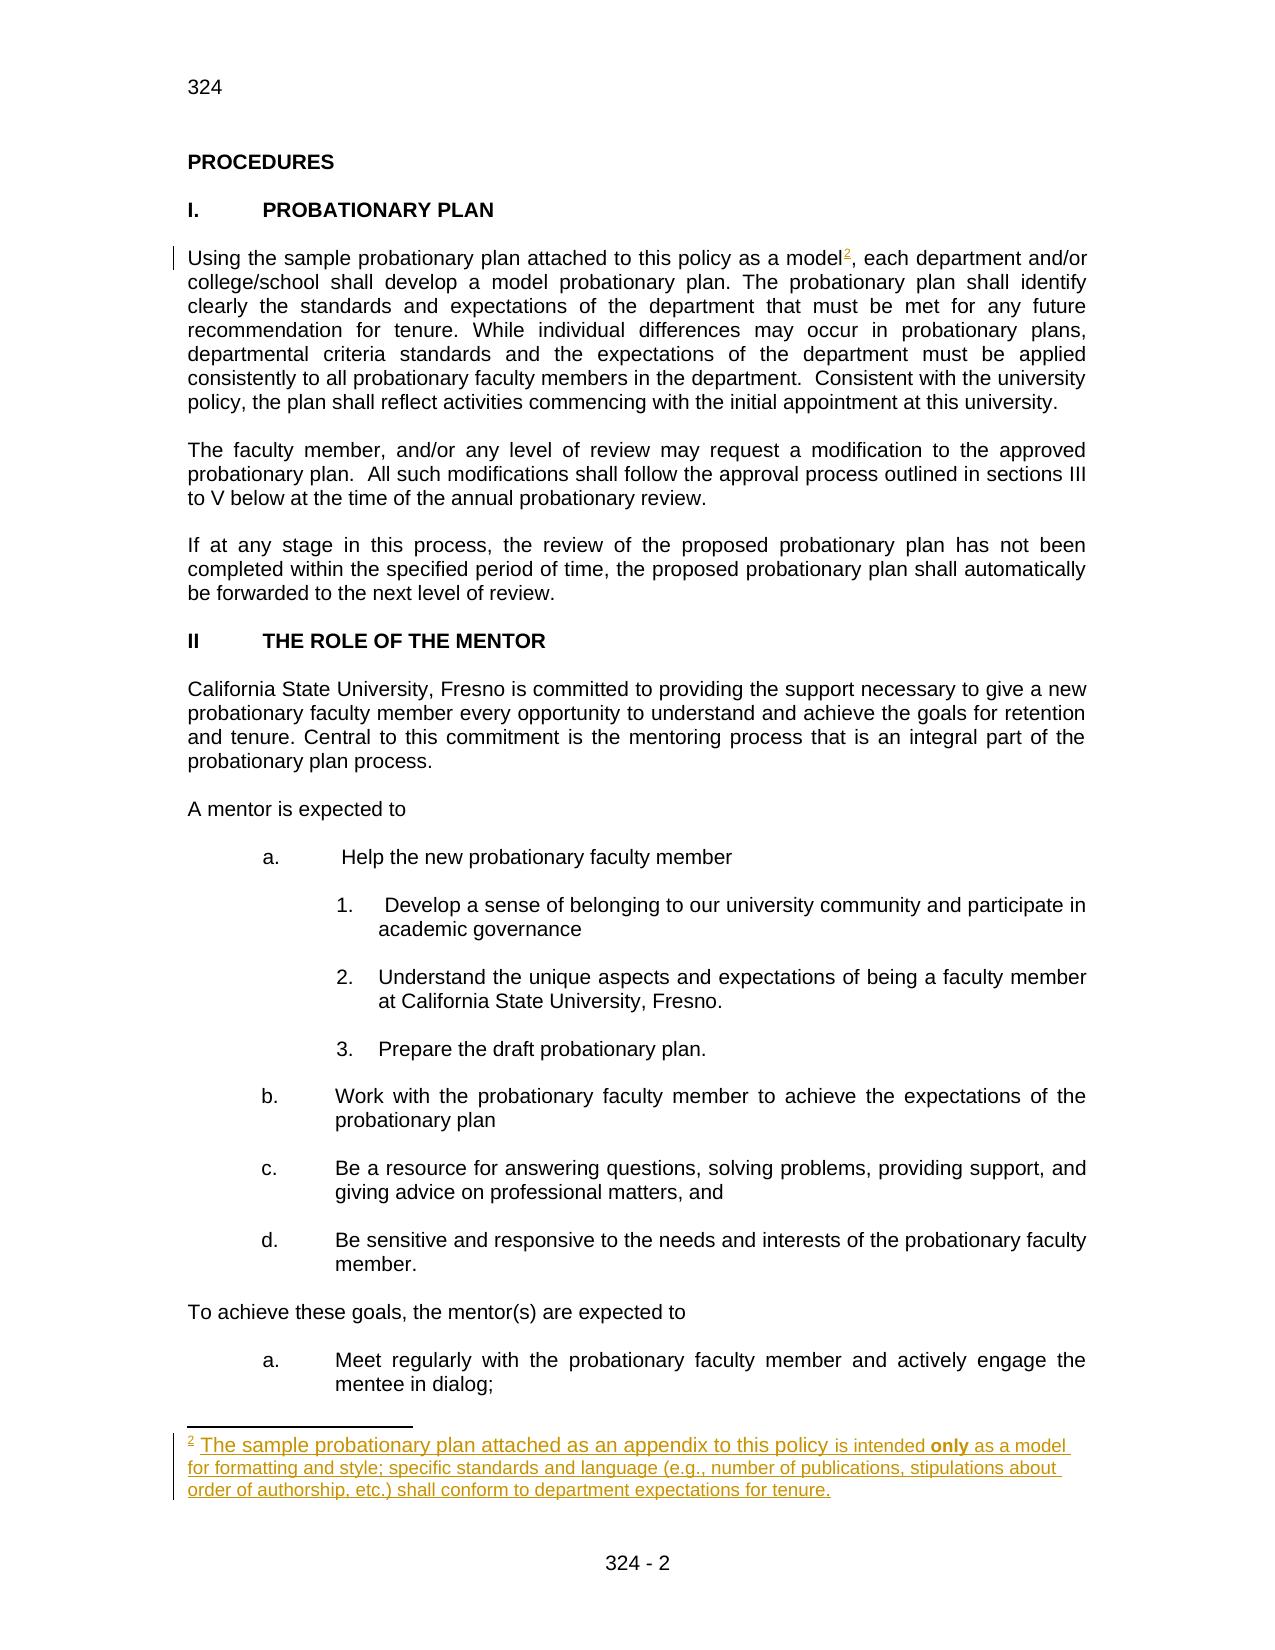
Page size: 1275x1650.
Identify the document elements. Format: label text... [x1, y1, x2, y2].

text California State University, Fresno is committed to providing the support necessary to give a new probationary faculty member every opportunity to understand and achieve the goals for retention and tenure. Central to this commitment is the mentoring process that is an integral part of the probationary plan process. [187, 677, 1087, 773]
text a. Help the new probationary faculty member [262, 845, 1087, 869]
text II THE ROLE OF THE MENTOR [187, 629, 1087, 653]
text d. Be sensitive and responsive to the needs and interests of the probationary faculty member. [261, 1228, 1087, 1276]
text The faculty member, and/or any level of review may request a modification to the approved probationary plan. All such modifications shall follow the approval process outlined in sections III to V below at the time of the annual probationary review. [187, 437, 1087, 509]
text 2. Understand the unique aspects and expectations of being a faculty member at California State University, Fresno. [336, 964, 1087, 1012]
text 1. Develop a sense of belonging to our university community and participate in academic governance [336, 893, 1087, 941]
text If at any stage in this process, the review of the proposed probationary plan has not been completed within the specified period of time, the proposed probationary plan shall automatically be forwarded to the next level of review. [187, 533, 1087, 605]
text PROCEDURES [187, 150, 1087, 174]
text 3. Prepare the draft probationary plan. [336, 1036, 1087, 1060]
text A mentor is expected to [187, 797, 1087, 821]
text c. Be a resource for answering questions, solving problems, providing support, and giving advice on professional matters, and [261, 1156, 1087, 1204]
subtitle To achieve these goals, the mentor(s) are expected to [187, 1300, 1087, 1324]
text b. Work with the probationary faculty member to achieve the expectations of the probationary plan [261, 1084, 1087, 1132]
subtitle I. PROBATIONARY PLAN [187, 198, 1087, 222]
text a. Meet regularly with the probationary faculty member and actively engage the mentee in dialog; [262, 1348, 1087, 1396]
text Using the sample probationary plan attached to this policy as a model, each department and/or college/school shall develop a model probationary plan. The probationary plan shall identify clearly the standards and expectations of the department that must be met for any future recommendation for tenure. While individual differences may occur in probationary plans, departmental criteria standards and the expectations of the department must be applied consistently to all probationary faculty members in the department. Consistent with the university policy, the plan shall reflect activities commencing with the initial appointment at this university. [187, 246, 1087, 413]
